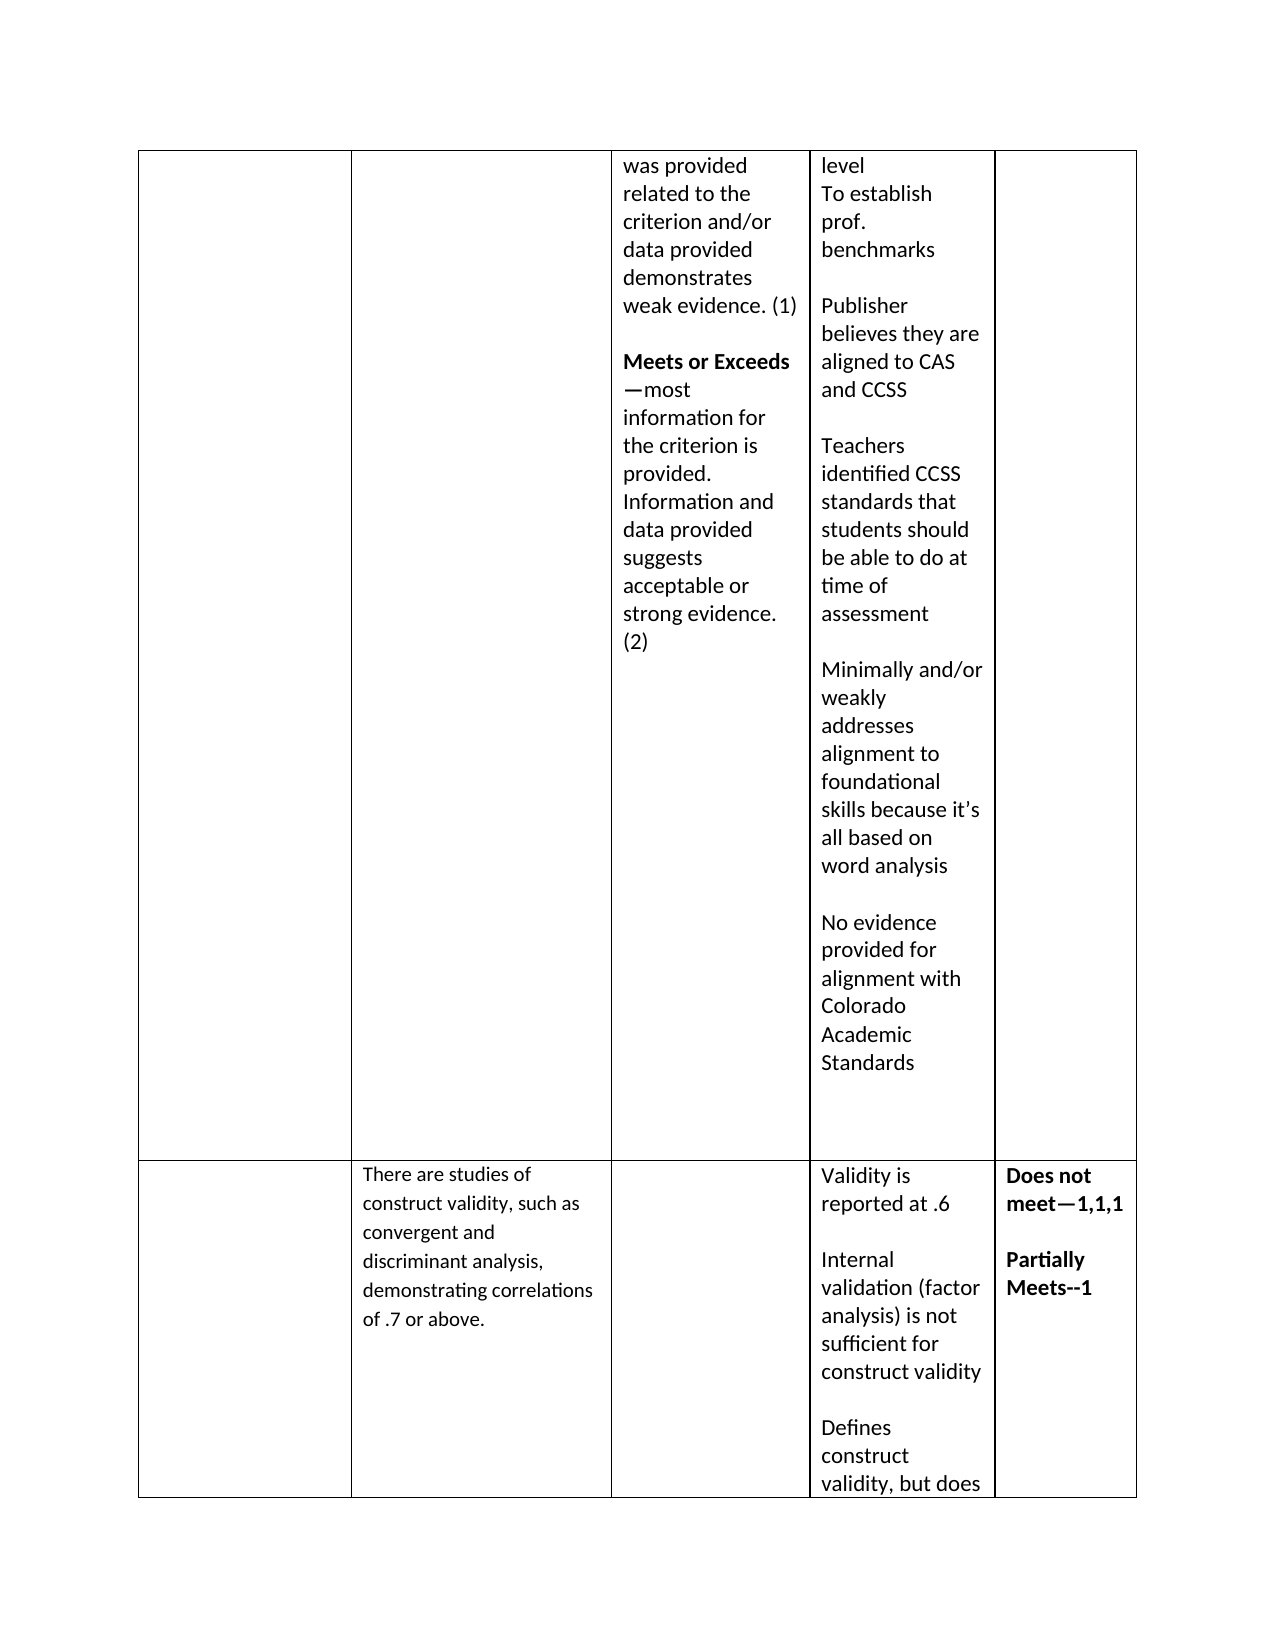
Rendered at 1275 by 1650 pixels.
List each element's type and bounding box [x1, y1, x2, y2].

table_cell [352, 1161, 611, 1497]
table_cell [811, 151, 994, 1160]
table_cell [996, 1161, 1136, 1497]
table_cell [352, 151, 611, 1160]
table_cell [139, 1161, 351, 1497]
table_cell [811, 1161, 994, 1497]
table_cell [996, 151, 1136, 1160]
table_cell [612, 151, 809, 1160]
table_cell [139, 151, 351, 1160]
table_cell [612, 1161, 809, 1497]
